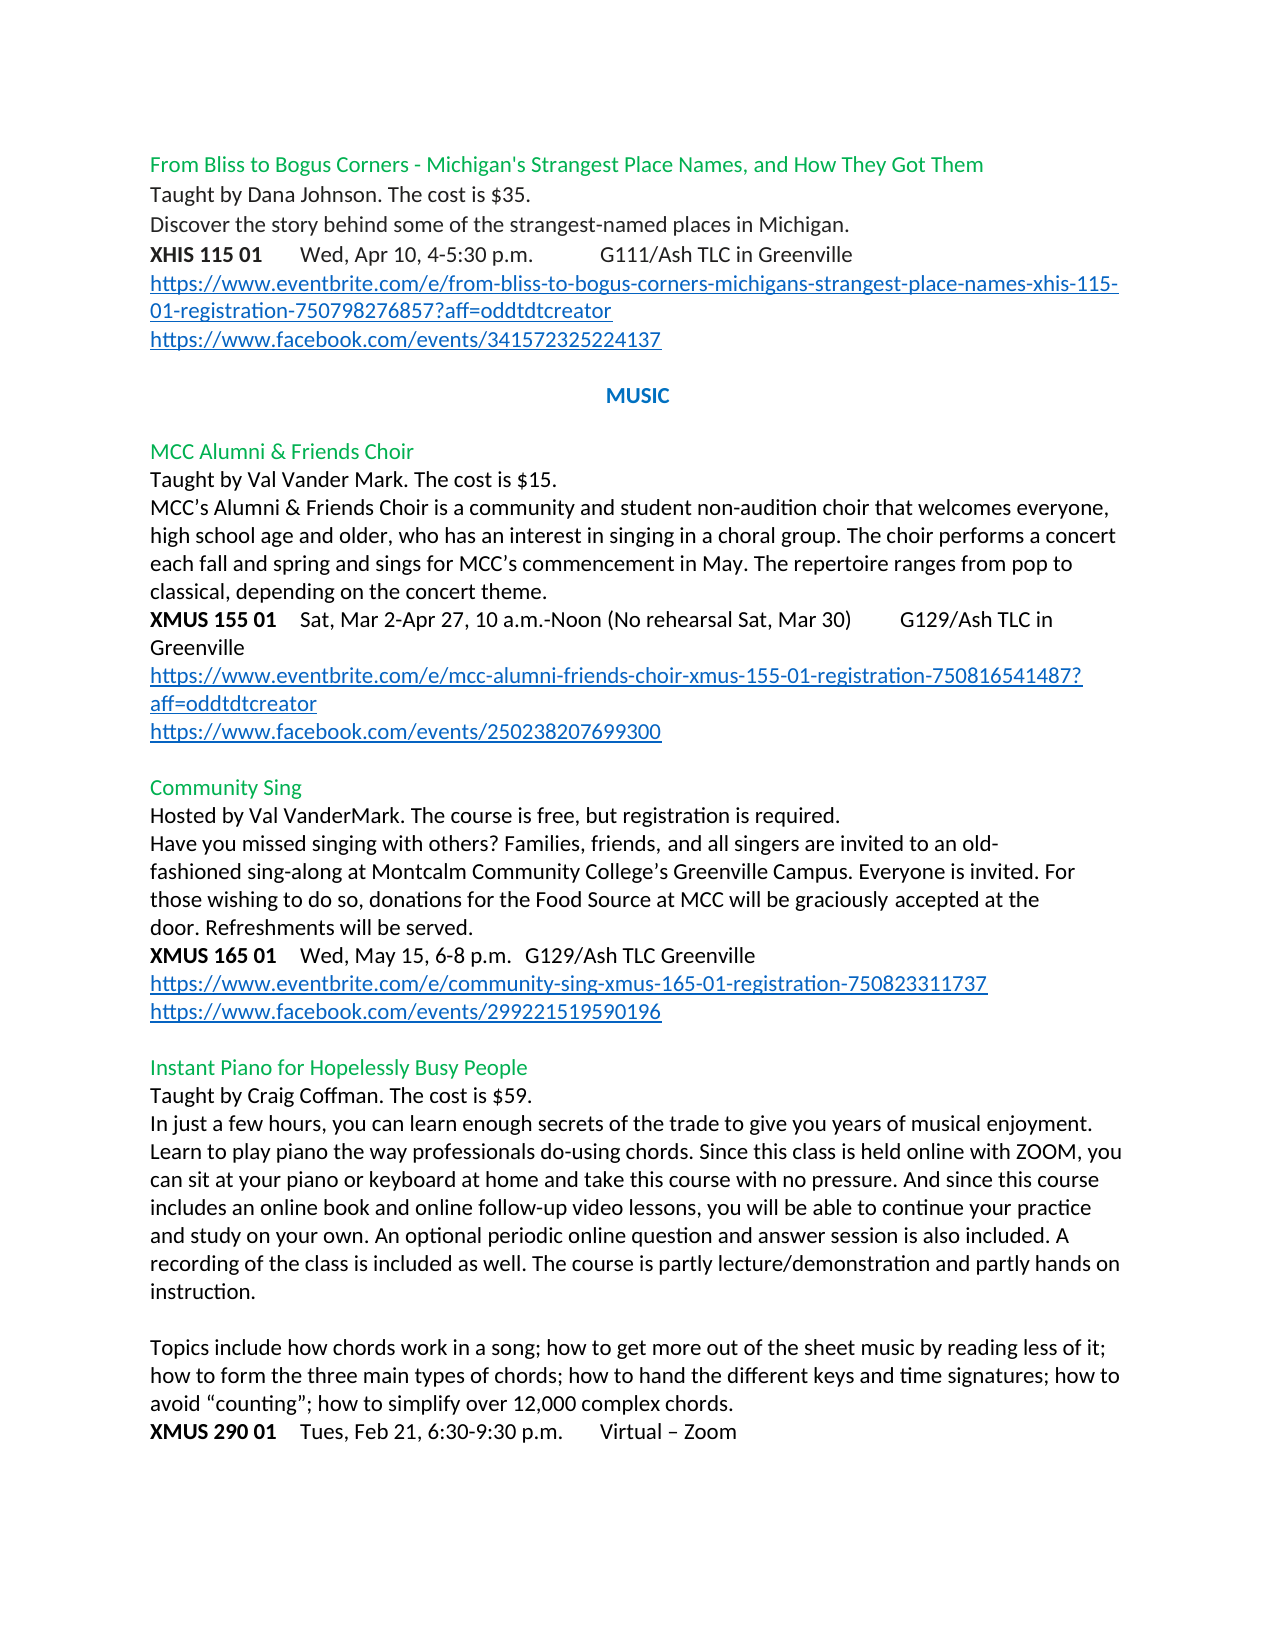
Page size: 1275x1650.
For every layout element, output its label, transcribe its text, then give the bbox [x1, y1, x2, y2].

text Instant Piano for Hopelessly Busy People [150, 1053, 1125, 1081]
text MCC’s Alumni & Friends Choir is a community and student non-audition choir that welcomes everyone, high school age and older, who has an interest in singing in a choral group. The choir performs a concert each fall and spring and sings for MCC’s commencement in May. The repertoire ranges from pop to classical, depending on the concert theme. [150, 493, 1125, 605]
text Topics include how chords work in a song; how to get more out of the sheet music by reading less of it; how to form the three main types of chords; how to hand the different keys and time signatures; how to avoid “counting”; how to simplify over 12,000 complex chords. [150, 1333, 1125, 1417]
text https://www.eventbrite.com/e/community-sing-xmus-165-01-registration-750823311737 [150, 969, 1125, 997]
text Taught by Val Vander Mark. The cost is $15. [150, 465, 1125, 493]
text https://www.eventbrite.com/e/mcc-alumni-friends-choir-xmus-155-01-registration-750816541487?aff=oddtdtcreator [150, 661, 1125, 717]
text XHIS 115 01 Wed, Apr 10, 4-5:30 p.m. G111/Ash TLC in Greenville [150, 241, 1125, 269]
text XMUS 165 01 Wed, May 15, 6-8 p.m. G129/Ash TLC Greenville [150, 941, 1125, 969]
text Community Sing [150, 773, 1125, 801]
text Taught by Dana Johnson. The cost is $35. Discover the story behind some of the strangest-named places in Michigan. [150, 180, 1125, 238]
text MCC Alumni & Friends Choir [150, 437, 1125, 465]
text https://www.facebook.com/events/341572325224137 [150, 325, 1125, 353]
text In just a few hours, you can learn enough secrets of the trade to give you years of musical enjoyment. Learn to play piano the way professionals do-using chords. Since this class is held online with ZOOM, you can sit at your piano or keyboard at home and take this course with no pressure. And since this course includes an online book and online follow-up video lessons, you will be able to continue your practice and study on your own. An optional periodic online question and answer session is also included. A recording of the class is included as well. The course is partly lecture/demonstration and partly hands on instruction. [150, 1109, 1125, 1305]
text https://www.facebook.com/events/250238207699300 [150, 717, 1125, 745]
text Taught by Craig Coffman. The cost is $59. [150, 1081, 1125, 1109]
text Hosted by Val VanderMark. The course is free, but registration is required. [150, 801, 1125, 829]
text From Bliss to Bogus Corners - Michigan's Strangest Place Names, and How They Got Them [150, 150, 1125, 178]
text XMUS 290 01 Tues, Feb 21, 6:30-9:30 p.m. Virtual – Zoom [150, 1417, 1125, 1446]
text https://www.eventbrite.com/e/from-bliss-to-bogus-corners-michigans-strangest-place-names-xhis-115-01-registration-750798276857?aff=oddtdtcreator [150, 269, 1125, 325]
text Have you missed singing with others? Families, friends, and all singers are invited to an old-fashioned sing-along at Montcalm Community College’s Greenville Campus. Everyone is invited. For those wishing to do so, donations for the Food Source at MCC will be graciously accepted at the door. Refreshments will be served. [150, 829, 1125, 941]
text MUSIC [150, 381, 1125, 409]
text XMUS 155 01 Sat, Mar 2-Apr 27, 10 a.m.-Noon (No rehearsal Sat, Mar 30) G129/Ash TLC in Greenville [150, 605, 1125, 661]
text https://www.facebook.com/events/299221519590196 [150, 997, 1125, 1025]
